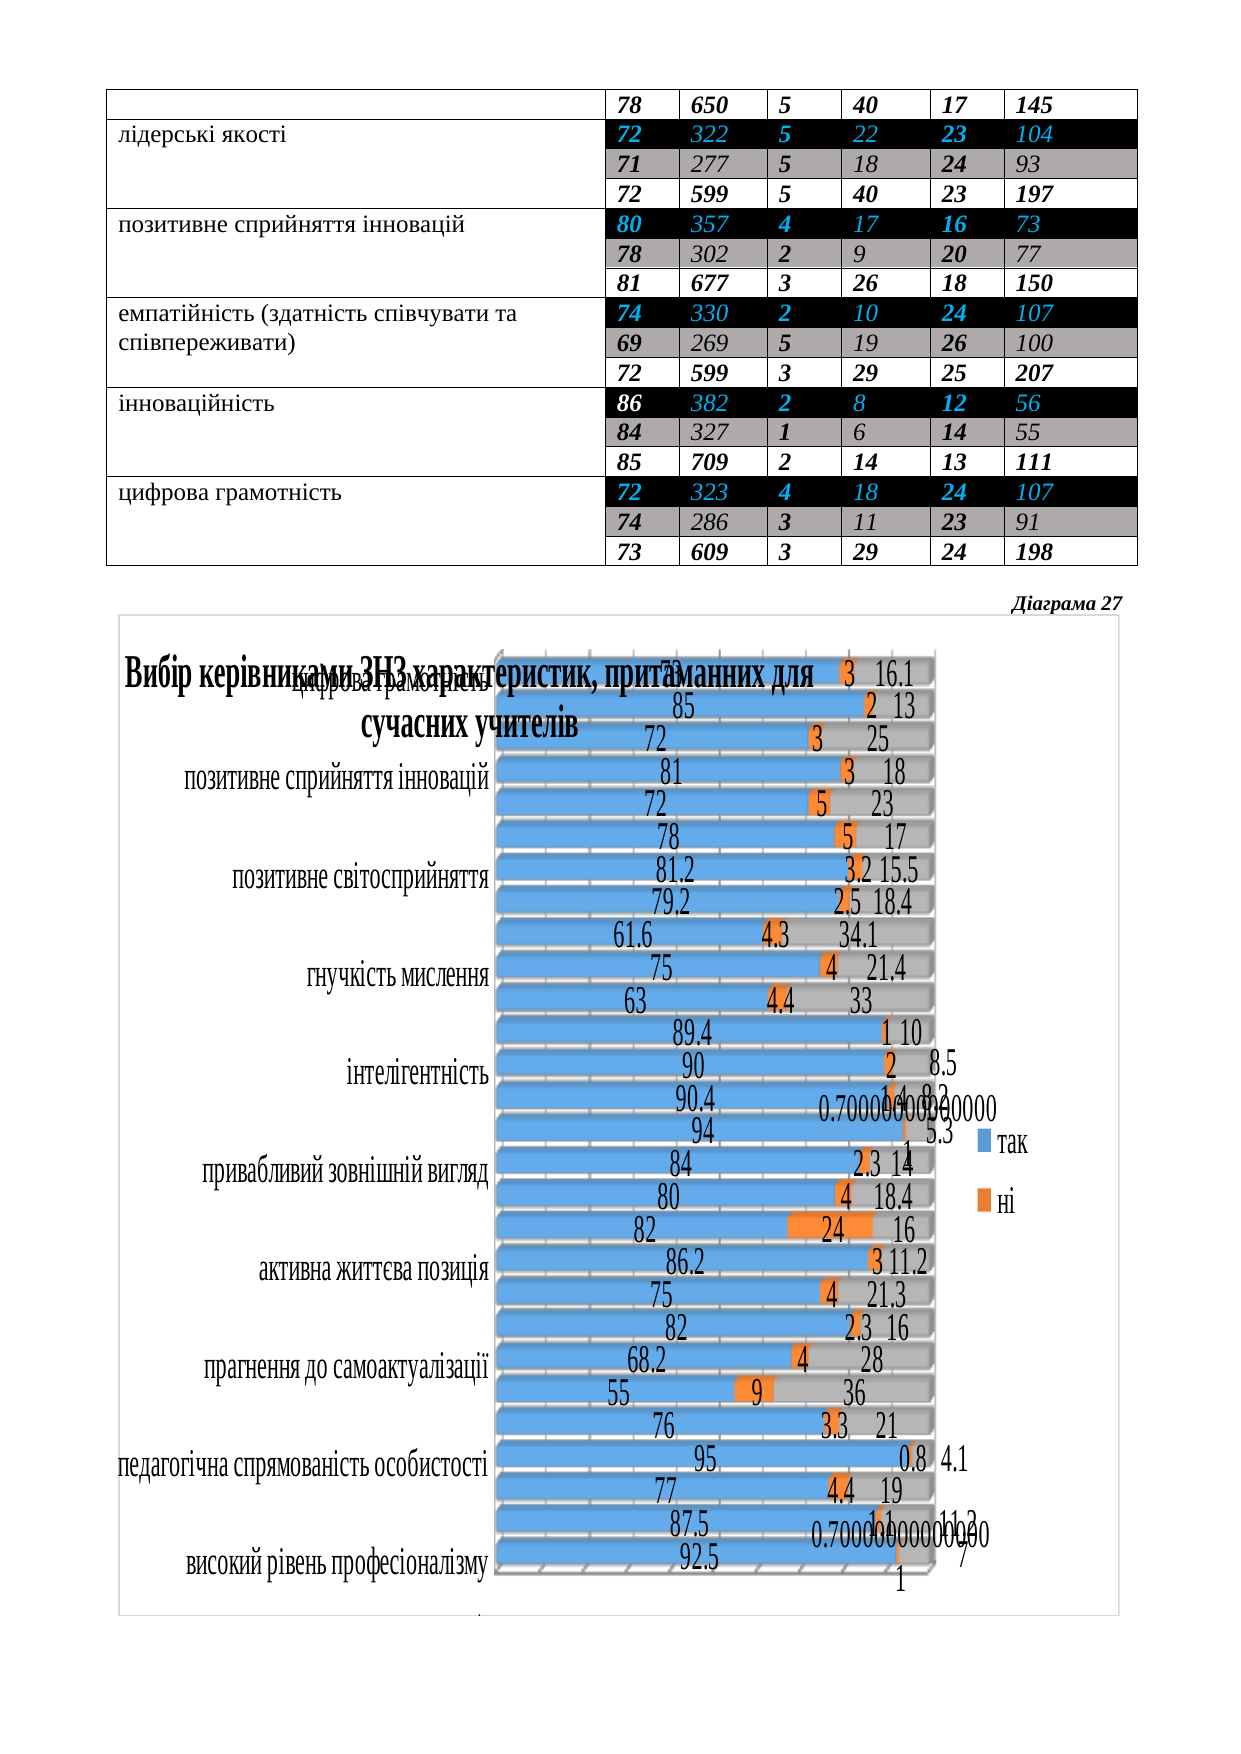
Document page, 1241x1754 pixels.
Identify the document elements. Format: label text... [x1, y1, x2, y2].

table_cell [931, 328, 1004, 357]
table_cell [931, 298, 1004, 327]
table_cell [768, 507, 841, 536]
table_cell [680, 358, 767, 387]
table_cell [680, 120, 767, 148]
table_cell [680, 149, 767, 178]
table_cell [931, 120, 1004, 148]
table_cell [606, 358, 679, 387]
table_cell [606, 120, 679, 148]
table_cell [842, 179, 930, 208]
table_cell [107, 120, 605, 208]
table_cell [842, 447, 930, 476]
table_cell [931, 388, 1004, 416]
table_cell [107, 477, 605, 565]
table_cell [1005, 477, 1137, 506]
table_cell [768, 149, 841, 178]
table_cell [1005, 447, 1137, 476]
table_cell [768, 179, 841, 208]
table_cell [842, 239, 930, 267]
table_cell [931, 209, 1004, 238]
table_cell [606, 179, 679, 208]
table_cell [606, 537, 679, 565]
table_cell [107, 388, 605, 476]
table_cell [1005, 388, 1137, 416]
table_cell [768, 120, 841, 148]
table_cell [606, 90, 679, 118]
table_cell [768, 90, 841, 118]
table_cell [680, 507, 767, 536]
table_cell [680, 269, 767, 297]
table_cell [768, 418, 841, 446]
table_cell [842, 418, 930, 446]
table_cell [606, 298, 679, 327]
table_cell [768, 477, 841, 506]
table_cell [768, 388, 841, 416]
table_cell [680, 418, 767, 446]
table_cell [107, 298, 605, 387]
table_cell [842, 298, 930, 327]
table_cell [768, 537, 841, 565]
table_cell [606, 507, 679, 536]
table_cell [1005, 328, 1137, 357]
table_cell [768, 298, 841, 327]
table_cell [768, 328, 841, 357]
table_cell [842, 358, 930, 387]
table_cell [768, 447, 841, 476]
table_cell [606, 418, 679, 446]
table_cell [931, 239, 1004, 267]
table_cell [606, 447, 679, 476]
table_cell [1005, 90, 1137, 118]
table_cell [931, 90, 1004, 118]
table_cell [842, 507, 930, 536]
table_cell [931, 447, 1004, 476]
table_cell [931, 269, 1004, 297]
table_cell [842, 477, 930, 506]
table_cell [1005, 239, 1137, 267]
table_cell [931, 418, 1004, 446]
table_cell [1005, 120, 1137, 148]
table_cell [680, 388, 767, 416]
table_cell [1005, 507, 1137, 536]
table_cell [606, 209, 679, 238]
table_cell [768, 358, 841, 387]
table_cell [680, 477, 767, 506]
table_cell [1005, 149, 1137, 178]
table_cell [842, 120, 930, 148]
text Діаграма 27 [118, 590, 1122, 614]
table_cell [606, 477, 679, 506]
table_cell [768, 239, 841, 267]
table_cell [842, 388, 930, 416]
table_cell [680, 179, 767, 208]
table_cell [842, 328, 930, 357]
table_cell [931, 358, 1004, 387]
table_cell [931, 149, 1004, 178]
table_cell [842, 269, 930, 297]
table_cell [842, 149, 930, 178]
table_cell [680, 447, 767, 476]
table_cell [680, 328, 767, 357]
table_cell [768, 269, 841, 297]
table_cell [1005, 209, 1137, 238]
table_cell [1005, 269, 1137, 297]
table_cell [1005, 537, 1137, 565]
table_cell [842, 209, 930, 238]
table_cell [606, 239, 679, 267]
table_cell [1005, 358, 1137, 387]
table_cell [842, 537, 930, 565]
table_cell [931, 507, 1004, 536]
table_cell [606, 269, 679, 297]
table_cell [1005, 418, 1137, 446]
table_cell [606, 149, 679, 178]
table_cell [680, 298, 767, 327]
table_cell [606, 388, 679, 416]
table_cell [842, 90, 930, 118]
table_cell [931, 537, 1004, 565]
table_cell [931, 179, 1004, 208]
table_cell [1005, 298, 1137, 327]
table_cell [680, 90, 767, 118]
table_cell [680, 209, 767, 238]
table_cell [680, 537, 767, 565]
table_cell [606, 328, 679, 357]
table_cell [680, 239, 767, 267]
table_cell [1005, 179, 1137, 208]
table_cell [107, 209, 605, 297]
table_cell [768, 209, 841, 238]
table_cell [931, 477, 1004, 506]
